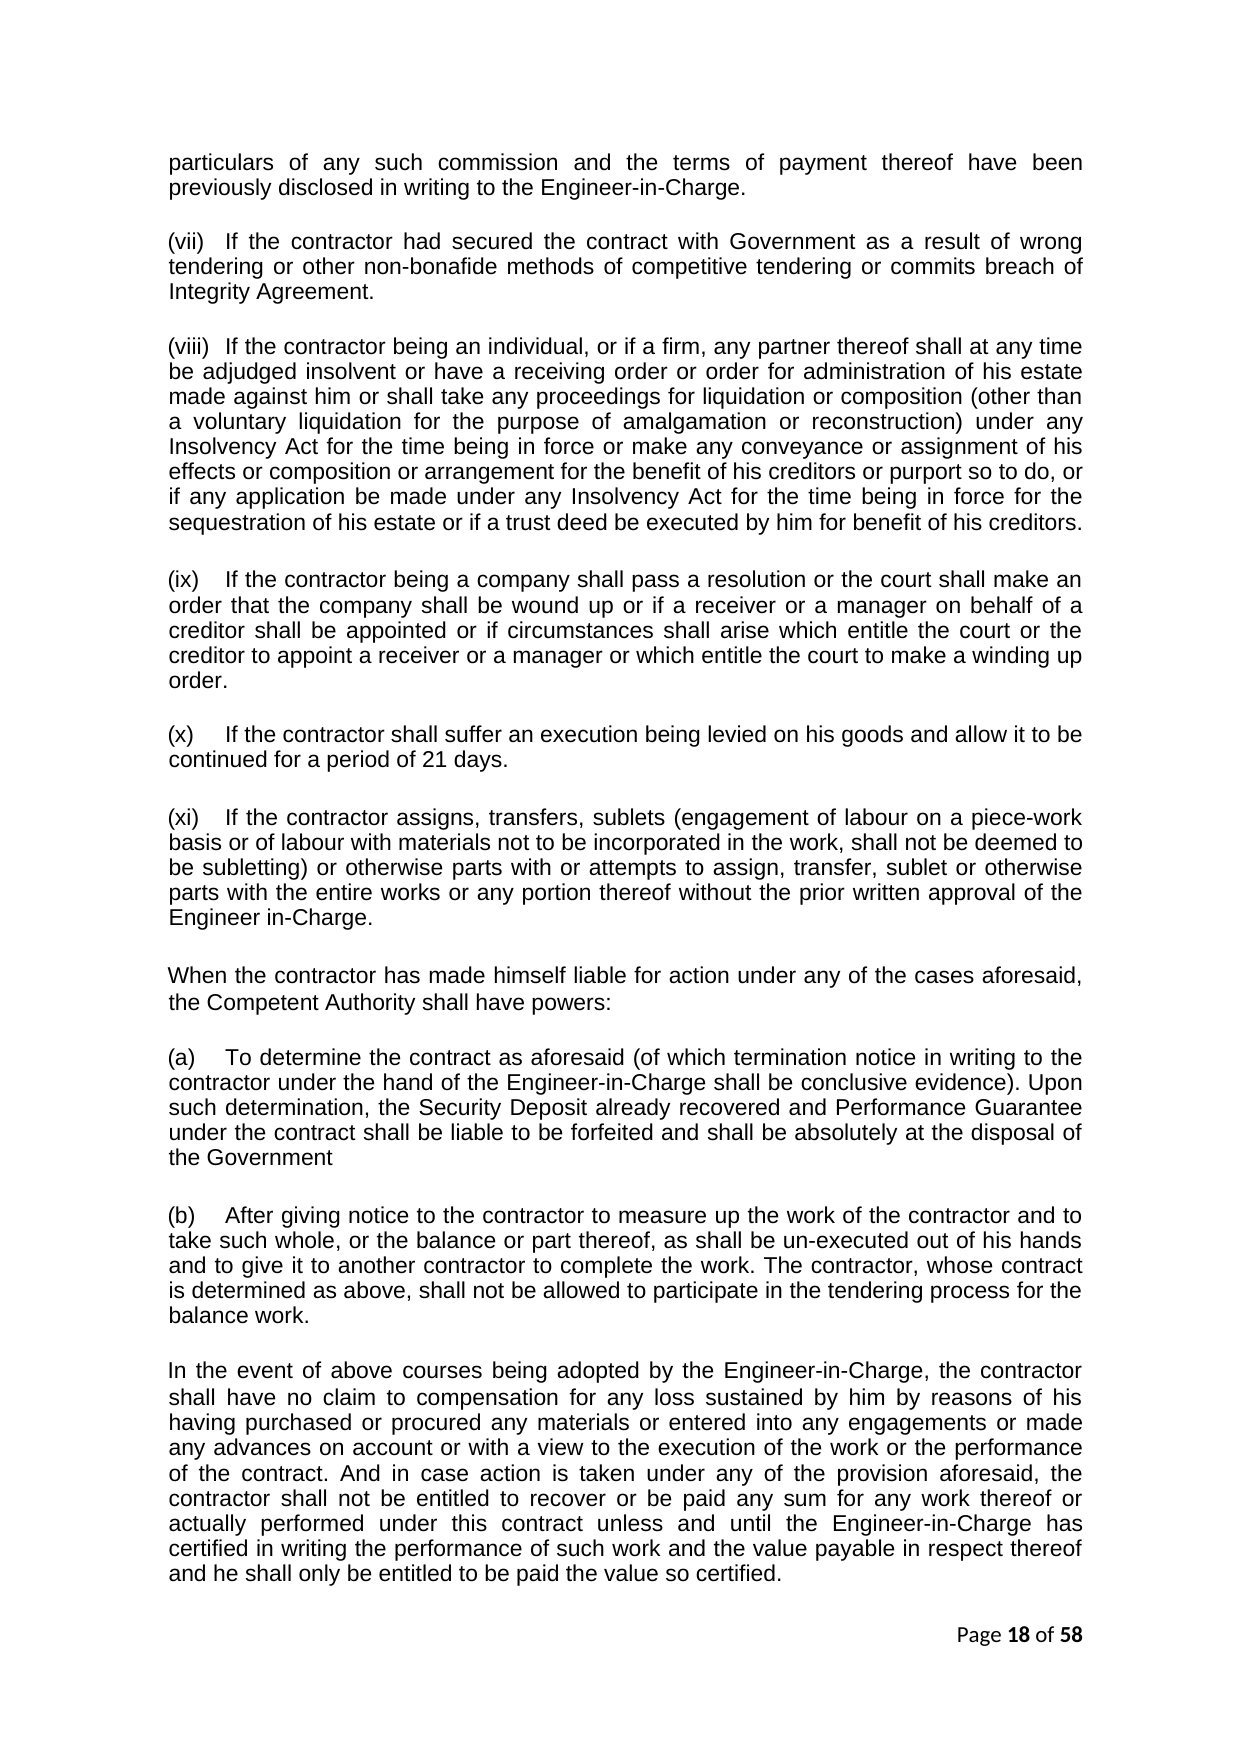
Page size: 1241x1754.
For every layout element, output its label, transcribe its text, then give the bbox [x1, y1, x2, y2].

list If the contractor assigns, transfers, sublets (engagement of labour on a piece-work basis or of labour with materials not to be incorporated in the work, shall not be deemed to be subletting) or otherwise parts with or attempts to assign, transfer, sublet or otherwise parts with the entire works or any portion thereof without the prior written approval of the Engineer in-Charge. [167, 805, 1083, 931]
list If the contractor being a company shall pass a resolution or the court shall make an order that the company shall be wound up or if a receiver or a manager on behalf of a creditor shall be appointed or if circumstances shall arise which entitle the court or the creditor to appoint a receiver or a manager or which entitle the court to make a winding up order. [167, 568, 1083, 693]
list If the contractor had secured the contract with Government as a result of wrong tendering or other non-bonafide methods of competitive tendering or commits breach of Integrity Agreement. [167, 229, 1083, 305]
text When the contractor has made himself liable for action under any of the cases aforesaid, the Competent Authority shall have powers: [167, 963, 1083, 1016]
list If the contractor shall suffer an execution being levied on his goods and allow it to be continued for a period of 21 days. [167, 723, 1083, 773]
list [167, 150, 1083, 200]
list To determine the contract as aforesaid (of which termination notice in writing to the contractor under the hand of the Engineer-in-Charge shall be conclusive evidence). Upon such determination, the Security Deposit already recovered and Performance Guarantee under the contract shall be liable to be forfeited and shall be absolutely at the disposal of the Government [167, 1045, 1083, 1171]
list If the contractor being an individual, or if a firm, any partner thereof shall at any time be adjudged insolvent or have a receiving order or order for administration of his estate made against him or shall take any proceedings for liquidation or composition (other than a voluntary liquidation for the purpose of amalgamation or reconstruction) under any Insolvency Act for the time being in force or make any conveyance or assignment of his effects or composition or arrangement for the benefit of his creditors or purport so to do, or if any application be made under any Insolvency Act for the time being in force for the sequestration of his estate or if a trust deed be executed by him for benefit of his creditors. [167, 334, 1083, 535]
list After giving notice to the contractor to measure up the work of the contractor and to take such whole, or the balance or part thereof, as shall be un-executed out of his hands and to give it to another contractor to complete the work. The contractor, whose contract is determined as above, shall not be allowed to participate in the tendering process for the balance work. [167, 1203, 1083, 1329]
text In the event of above courses being adopted by the Engineer-in-Charge, the contractor shall have no claim to compensation for any loss sustained by him by reasons of his having purchased or procured any materials or entered into any engagements or made any advances on account or with a view to the execution of the work or the performance of the contract. And in case action is taken under any of the provision aforesaid, the contractor shall not be entitled to recover or be paid any sum for any work thereof or actually performed under this contract unless and until the Engineer-in-Charge has certified in writing the performance of such work and the value payable in respect thereof and he shall only be entitled to be paid the value so certified. [167, 1358, 1083, 1586]
